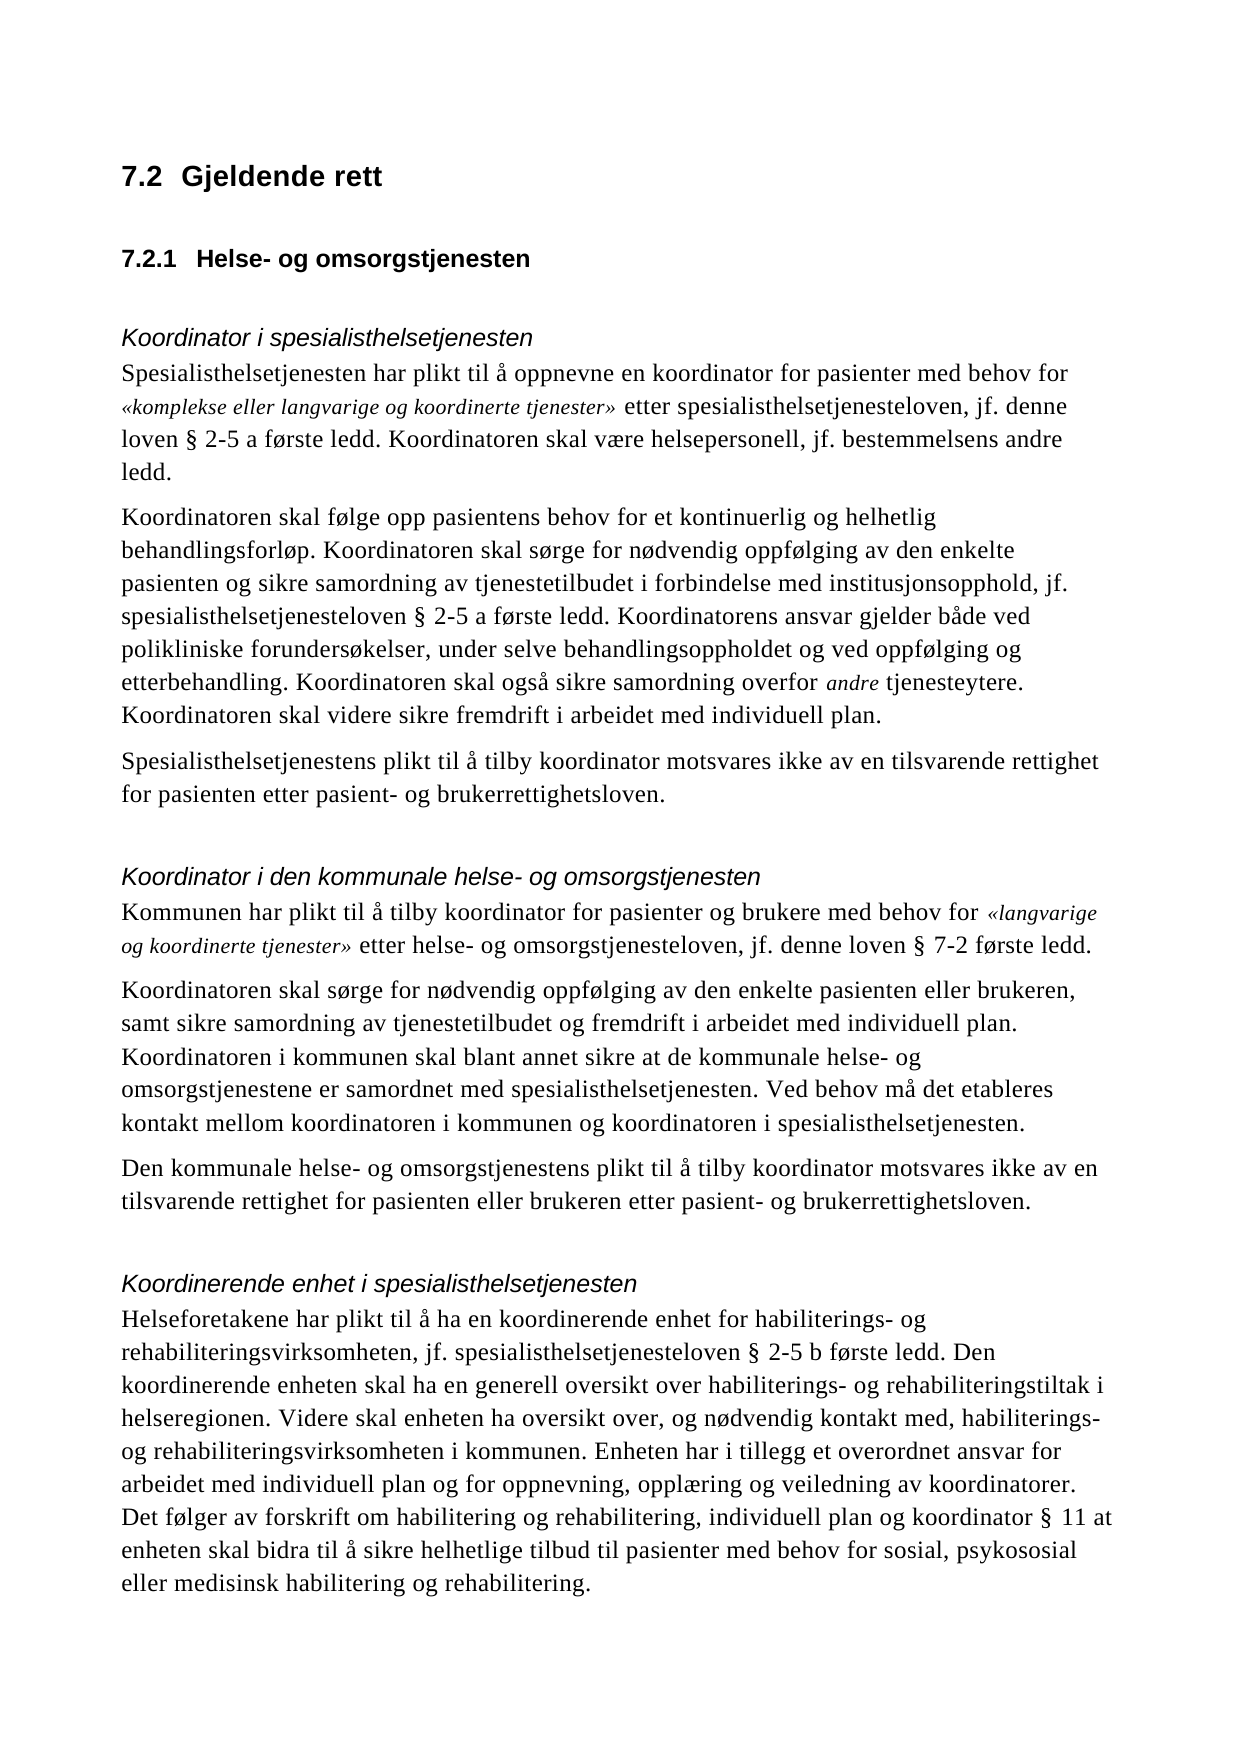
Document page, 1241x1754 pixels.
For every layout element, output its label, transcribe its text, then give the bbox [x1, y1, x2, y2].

text Helseforetakene har plikt til å ha en koordinerende enhet for habiliterings- og rehabiliteringsvirksomheten, jf. spesialisthelsetjenesteloven § 2-5 b første ledd. Den koordinerende enheten skal ha en generell oversikt over habiliterings- og rehabiliteringstiltak i helseregionen. Videre skal enheten ha oversikt over, og nødvendig kontakt med, habiliterings- og rehabiliteringsvirksomheten i kommunen. Enheten har i tillegg et overordnet ansvar for arbeidet med individuell plan og for oppnevning, opplæring og veiledning av koordinatorer. Det følger av forskrift om habilitering og rehabilitering, individuell plan og koordinator § 11 at enheten skal bidra til å sikre helhetlige tilbud til pasienter med behov for sosial, psykososial eller medisinsk habilitering og rehabilitering. [121, 1304, 1119, 1597]
text Koordinerende enhet i spesialisthelsetjenesten [121, 1269, 1119, 1298]
text Koordinator i spesialisthelsetjenesten [121, 323, 1119, 351]
text Koordinatoren skal følge opp pasientens behov for et kontinuerlig og helhetlig behandlingsforløp. Koordinatoren skal sørge for nødvendig oppfølging av den enkelte pasienten og sikre samordning av tjenestetilbudet i forbindelse med institusjonsopphold, jf. spesialisthelsetjenesteloven § 2-5 a første ledd. Koordinatorens ansvar gjelder både ved polikliniske forundersøkelser, under selve behandlingsoppholdet og ved oppfølging og etterbehandling. Koordinatoren skal også sikre samordning overfor andre tjenesteytere. Koordinatoren skal videre sikre fremdrift i arbeidet med individuell plan. [121, 502, 1119, 729]
text Spesialisthelsetjenestens plikt til å tilby koordinator motsvares ikke av en tilsvarende rettighet for pasienten etter pasient- og brukerrettighetsloven. [121, 746, 1119, 808]
subtitle Gjeldende rett [121, 159, 1119, 193]
text Spesialisthelsetjenesten har plikt til å oppnevne en koordinator for pasienter med behov for «komplekse eller langvarige og koordinerte tjenester» etter spesialisthelsetjenesteloven, jf. denne loven § 2-5 a første ledd. Koordinatoren skal være helsepersonell, jf. bestemmelsens andre ledd. [121, 358, 1119, 486]
text Den kommunale helse- og omsorgstjenestens plikt til å tilby koordinator motsvares ikke av en tilsvarende rettighet for pasienten eller brukeren etter pasient- og brukerrettighetsloven. [121, 1153, 1119, 1215]
subtitle Helse- og omsorgstjenesten [121, 244, 1119, 273]
text Kommunen har plikt til å tilby koordinator for pasienter og brukere med behov for «langvarige og koordinerte tjenester» etter helse- og omsorgstjenesteloven, jf. denne loven § 7-2 første ledd. [121, 897, 1119, 959]
text Koordinator i den kommunale helse- og omsorgstjenesten [121, 862, 1119, 891]
text Koordinatoren skal sørge for nødvendig oppfølging av den enkelte pasienten eller brukeren, samt sikre samordning av tjenestetilbudet og fremdrift i arbeidet med individuell plan. Koordinatoren i kommunen skal blant annet sikre at de kommunale helse- og omsorgstjenestene er samordnet med spesialisthelsetjenesten. Ved behov må det etableres kontakt mellom koordinatoren i kommunen og koordinatoren i spesialisthelsetjenesten. [121, 976, 1119, 1136]
